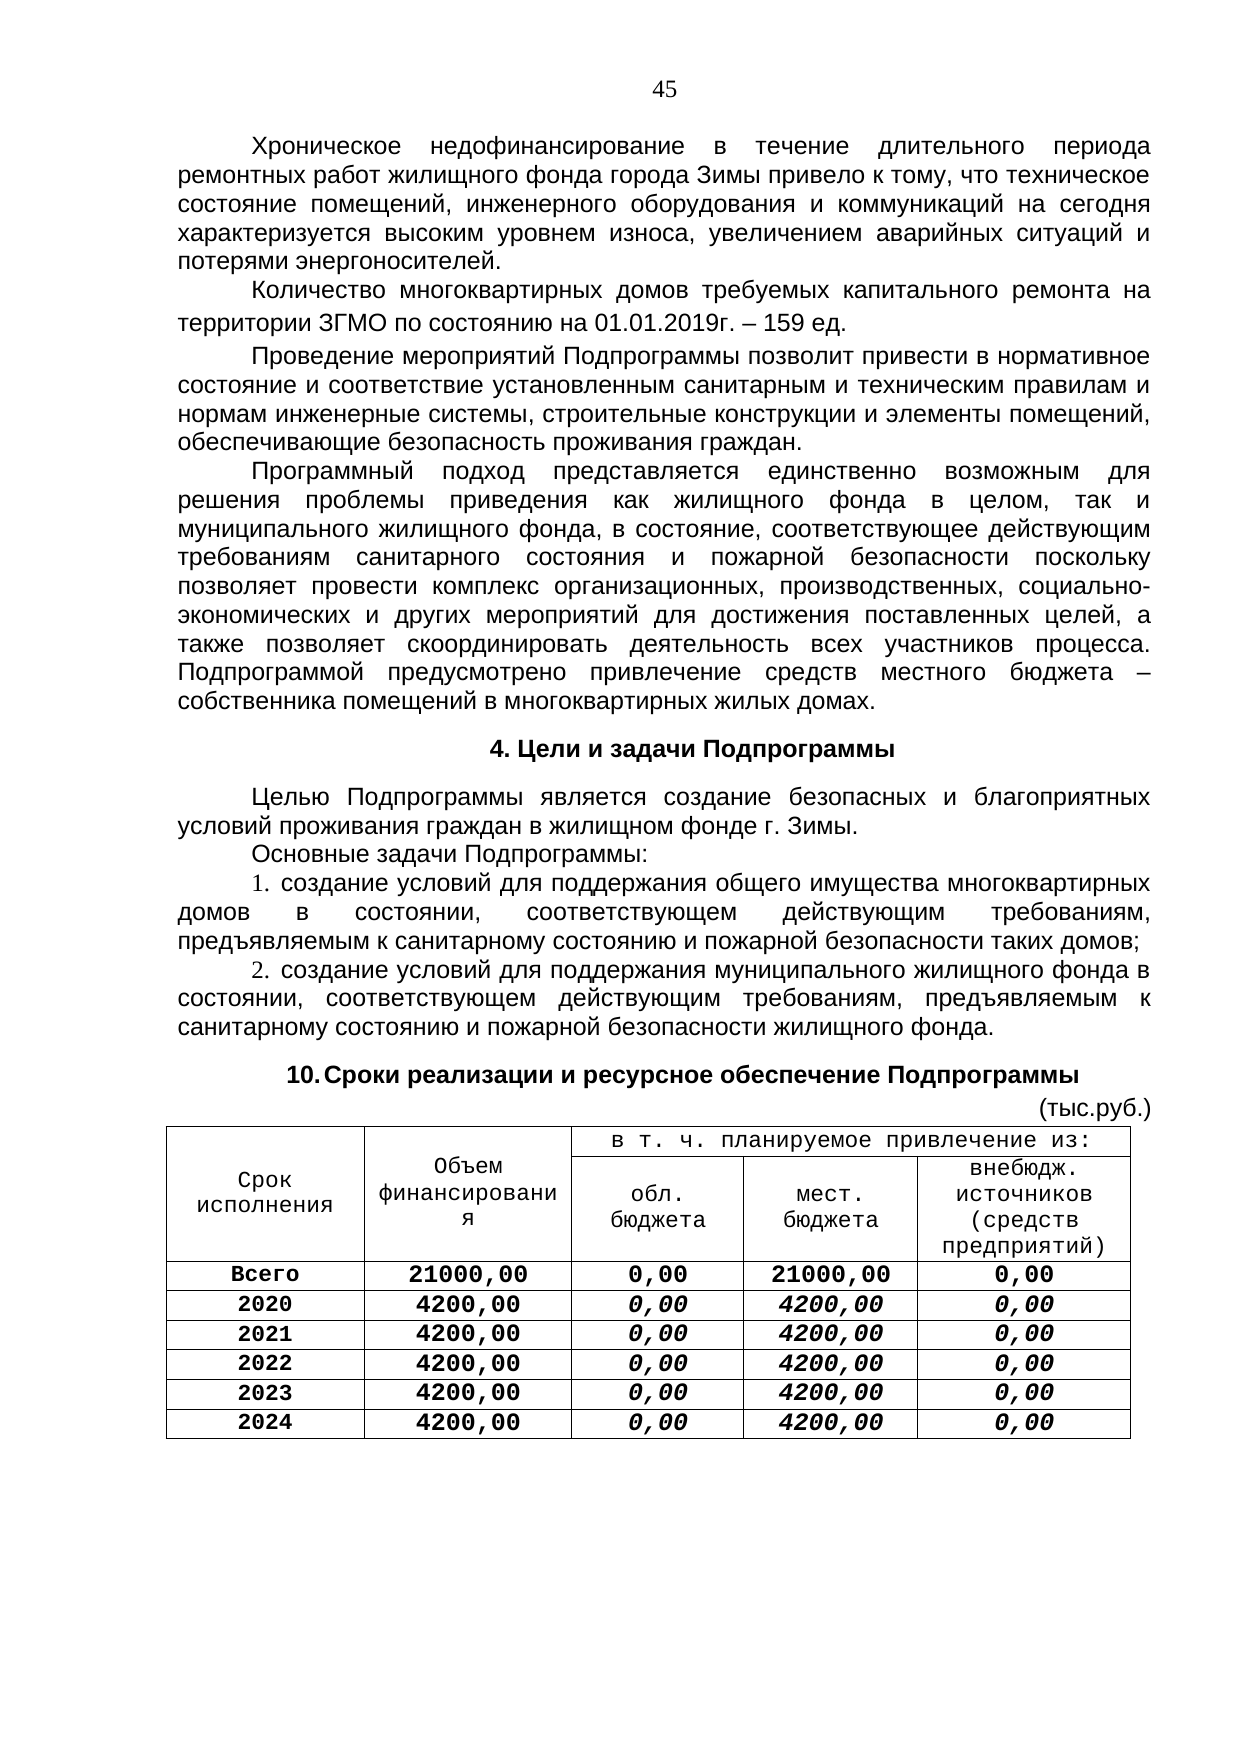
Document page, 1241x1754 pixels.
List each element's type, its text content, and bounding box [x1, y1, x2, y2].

list создание условий для поддержания муниципального жилищного фонда в состоянии, соответствующем действующим требованиям, предъявляемым к санитарному состоянию и пожарной безопасности жилищного фонда. [177, 954, 1152, 1041]
list Сроки реализации и ресурсное обеспечение Подпрограммы [215, 1060, 1152, 1089]
text Целью Подпрограммы является создание безопасных и благоприятных условий проживания граждан в жилищном фонде г. Зимы. [177, 782, 1152, 839]
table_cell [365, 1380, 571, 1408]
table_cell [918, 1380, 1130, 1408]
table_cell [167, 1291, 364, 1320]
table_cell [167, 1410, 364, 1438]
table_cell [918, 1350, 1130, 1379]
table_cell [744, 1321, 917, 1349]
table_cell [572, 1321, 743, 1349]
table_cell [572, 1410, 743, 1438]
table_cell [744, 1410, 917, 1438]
text Хроническое недофинансирование в течение длительного периода ремонтных работ жилищного фонда города Зимы привело к тому, что техническое состояние помещений, инженерного оборудования и коммуникаций на сегодня характеризуется высоким уровнем износа, увеличением аварийных ситуаций и потерями энергоносителей. [177, 131, 1152, 275]
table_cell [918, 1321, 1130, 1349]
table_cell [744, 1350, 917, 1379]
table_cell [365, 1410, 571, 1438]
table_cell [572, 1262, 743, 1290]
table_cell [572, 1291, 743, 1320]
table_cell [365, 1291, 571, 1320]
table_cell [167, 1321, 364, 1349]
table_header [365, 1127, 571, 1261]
list создание условий для поддержания общего имущества многоквартирных домов в состоянии, соответствующем действующим требованиям, предъявляемым к санитарному состоянию и пожарной безопасности таких домов; [177, 868, 1152, 954]
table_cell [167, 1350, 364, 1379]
text 4. Цели и задачи Подпрограммы [177, 734, 1152, 763]
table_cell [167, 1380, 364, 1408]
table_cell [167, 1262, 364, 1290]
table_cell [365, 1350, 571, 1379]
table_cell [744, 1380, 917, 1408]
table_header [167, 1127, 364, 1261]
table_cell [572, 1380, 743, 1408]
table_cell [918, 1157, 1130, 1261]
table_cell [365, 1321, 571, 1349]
text Программный подход представляется единственно возможным для решения проблемы приведения как жилищного фонда в целом, так и муниципального жилищного фонда, в состояние, соответствующее действующим требованиям санитарного состояния и пожарной безопасности поскольку позволяет провести комплекс организационных, производственных, социально-экономических и других мероприятий для достижения поставленных целей, а также позволяет скоординировать деятельность всех участников процесса. Подпрограммой предусмотрено привлечение средств местного бюджета – собственника помещений в многоквартирных жилых домах. [177, 456, 1152, 715]
text Основные задачи Подпрограммы: [177, 839, 1152, 868]
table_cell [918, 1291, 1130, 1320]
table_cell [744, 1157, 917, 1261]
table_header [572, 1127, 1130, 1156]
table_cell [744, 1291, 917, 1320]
text (тыс.руб.) [215, 1093, 1152, 1122]
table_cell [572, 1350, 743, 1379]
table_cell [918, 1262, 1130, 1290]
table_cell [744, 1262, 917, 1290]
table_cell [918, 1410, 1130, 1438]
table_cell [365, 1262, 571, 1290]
text Количество многоквартирных домов требуемых капитального ремонта на территории ЗГМО по состоянию на 01.01.2019г. – 159 ед. [177, 275, 1152, 337]
list Проведение мероприятий Подпрограммы позволит привести в нормативное состояние и соответствие установленным санитарным и техническим правилам и нормам инженерные системы, строительные конструкции и элементы помещений, обеспечивающие безопасность проживания граждан. [177, 341, 1152, 456]
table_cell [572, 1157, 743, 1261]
